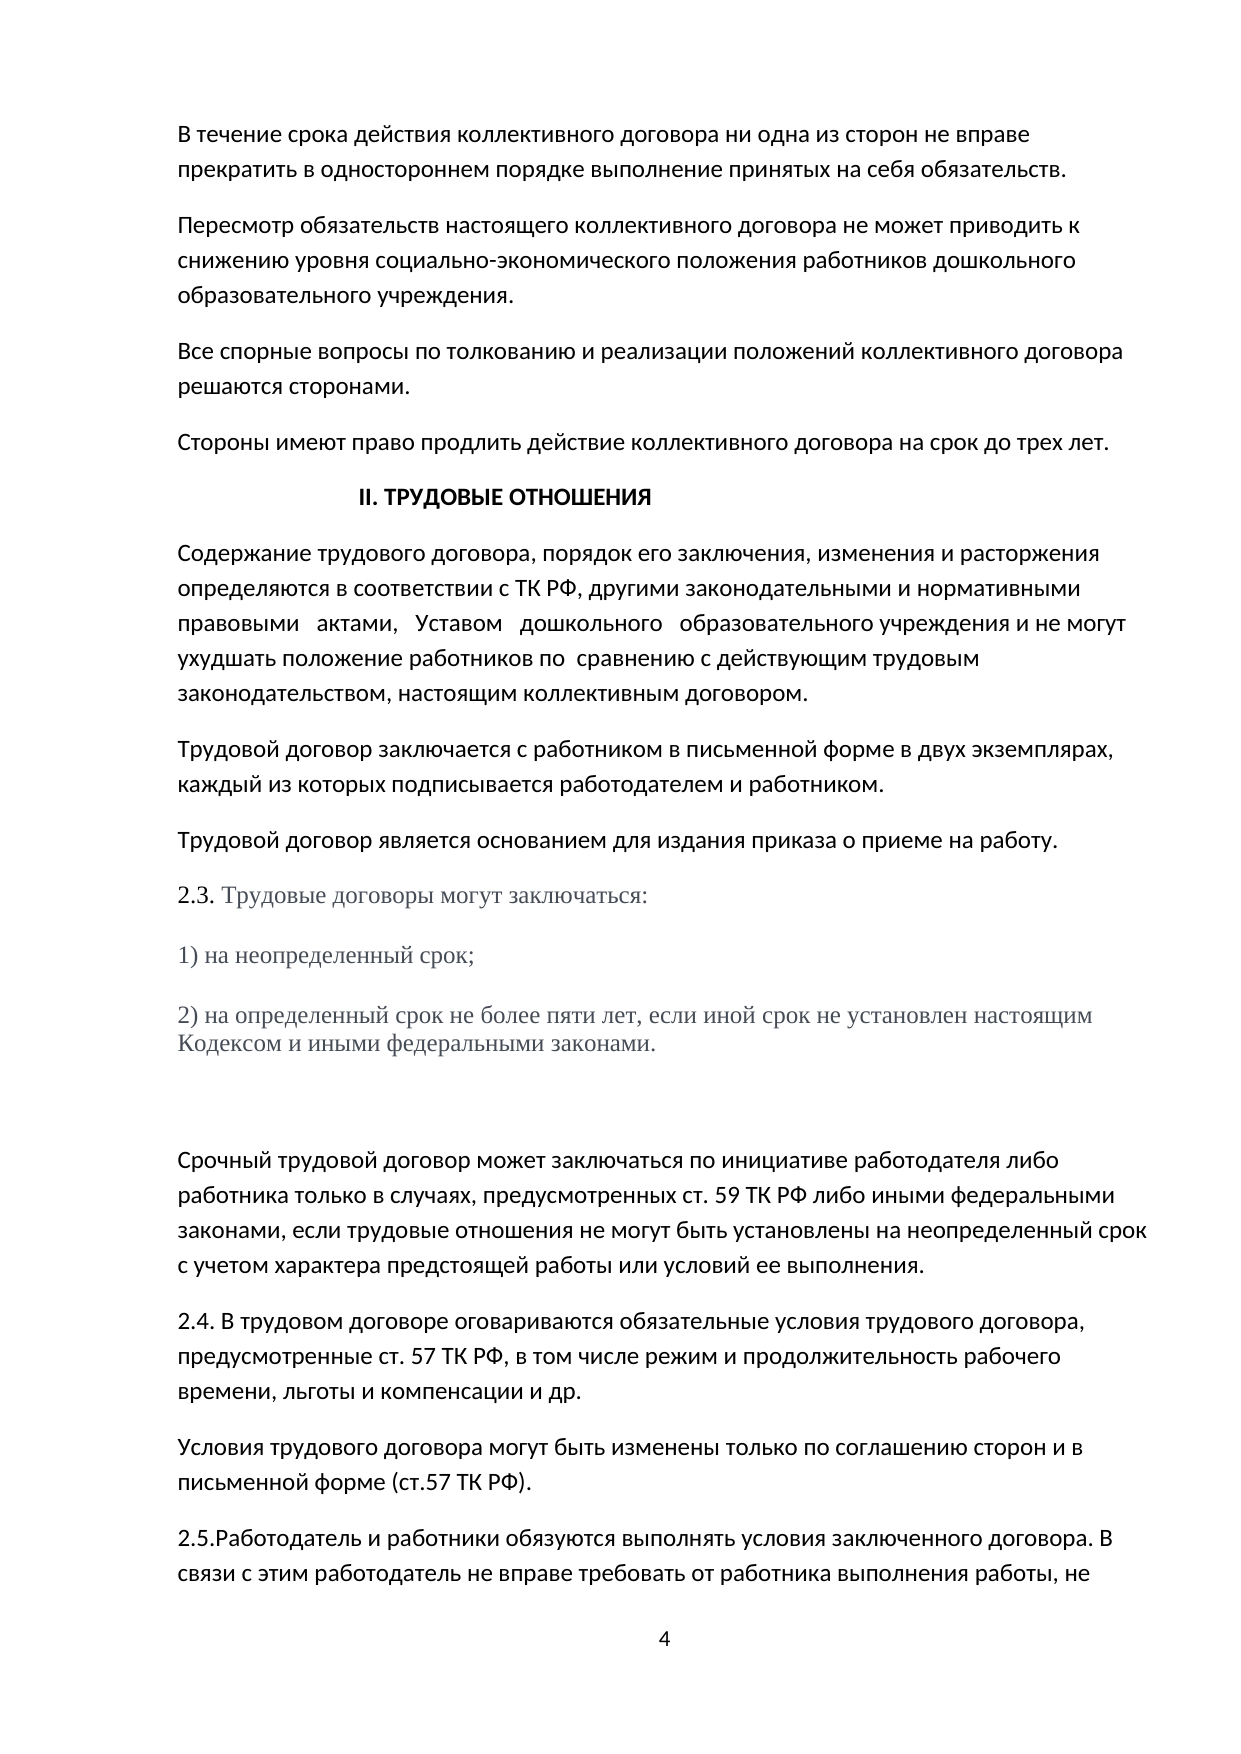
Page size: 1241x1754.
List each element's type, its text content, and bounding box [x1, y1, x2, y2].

text Все спорные вопросы по толкованию и реализации положений коллективного договора решаются сторонами. [177, 335, 1152, 400]
text Пересмотр обязательств настоящего коллективного договора не может приводить к снижению уровня социально-экономического положения работников дошкольного образовательного учреждения. [177, 209, 1152, 309]
text В течение срока действия коллективного договора ни одна из сторон не вправе прекратить в одностороннем порядке выполнение принятых на себя обязательств. [177, 118, 1152, 184]
text Срочный трудовой договор может заключаться по инициативе работодателя либо работника только в случаях, предусмотренных ст. 59 ТК РФ либо иными федеральными законами, если трудовые отношения не могут быть установлены на неопределенный срок с учетом характера предстоящей работы или условий ее выполнения. [177, 1144, 1152, 1280]
text 1) на неопределенный срок; [177, 940, 1152, 968]
text Содержание трудового договора, порядок его заключения, изменения и расторжения определяются в соответствии с ТК РФ, другими законодательными и нормативными правовыми актами, Уставом дошкольного образовательного учреждения и не могут ухудшать положение работников по сравнению с действующим трудовым законодательством, настоящим коллективным договором. [177, 537, 1152, 708]
text Условия трудового договора могут быть изменены только по соглашению сторон и в письменной форме (ст.57 ТК РФ). [177, 1431, 1152, 1497]
text Стороны имеют право продлить действие коллективного договора на срок до трех лет. [177, 426, 1152, 456]
text Трудовой договор заключается с работником в письменной форме в двух экземплярах, каждый из которых подписывается работодателем и работником. [177, 733, 1152, 799]
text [177, 1522, 1152, 1587]
text 2.3. Трудовые договоры могут заключаться: [177, 880, 1152, 908]
text 2) на определенный срок не более пяти лет, если иной срок не установлен настоящим Кодексом и иными федеральными законами. [177, 1000, 1152, 1057]
text II. ТРУДОВЫЕ ОТНОШЕНИЯ [177, 481, 1152, 512]
text 2.4. В трудовом договоре оговариваются обязательные условия трудового договора, предусмотренные ст. 57 ТК РФ, в том числе режим и продолжительность рабочего времени, льготы и компенсации и др. [177, 1305, 1152, 1406]
text Трудовой договор является основанием для издания приказа о приеме на работу. [177, 824, 1152, 854]
